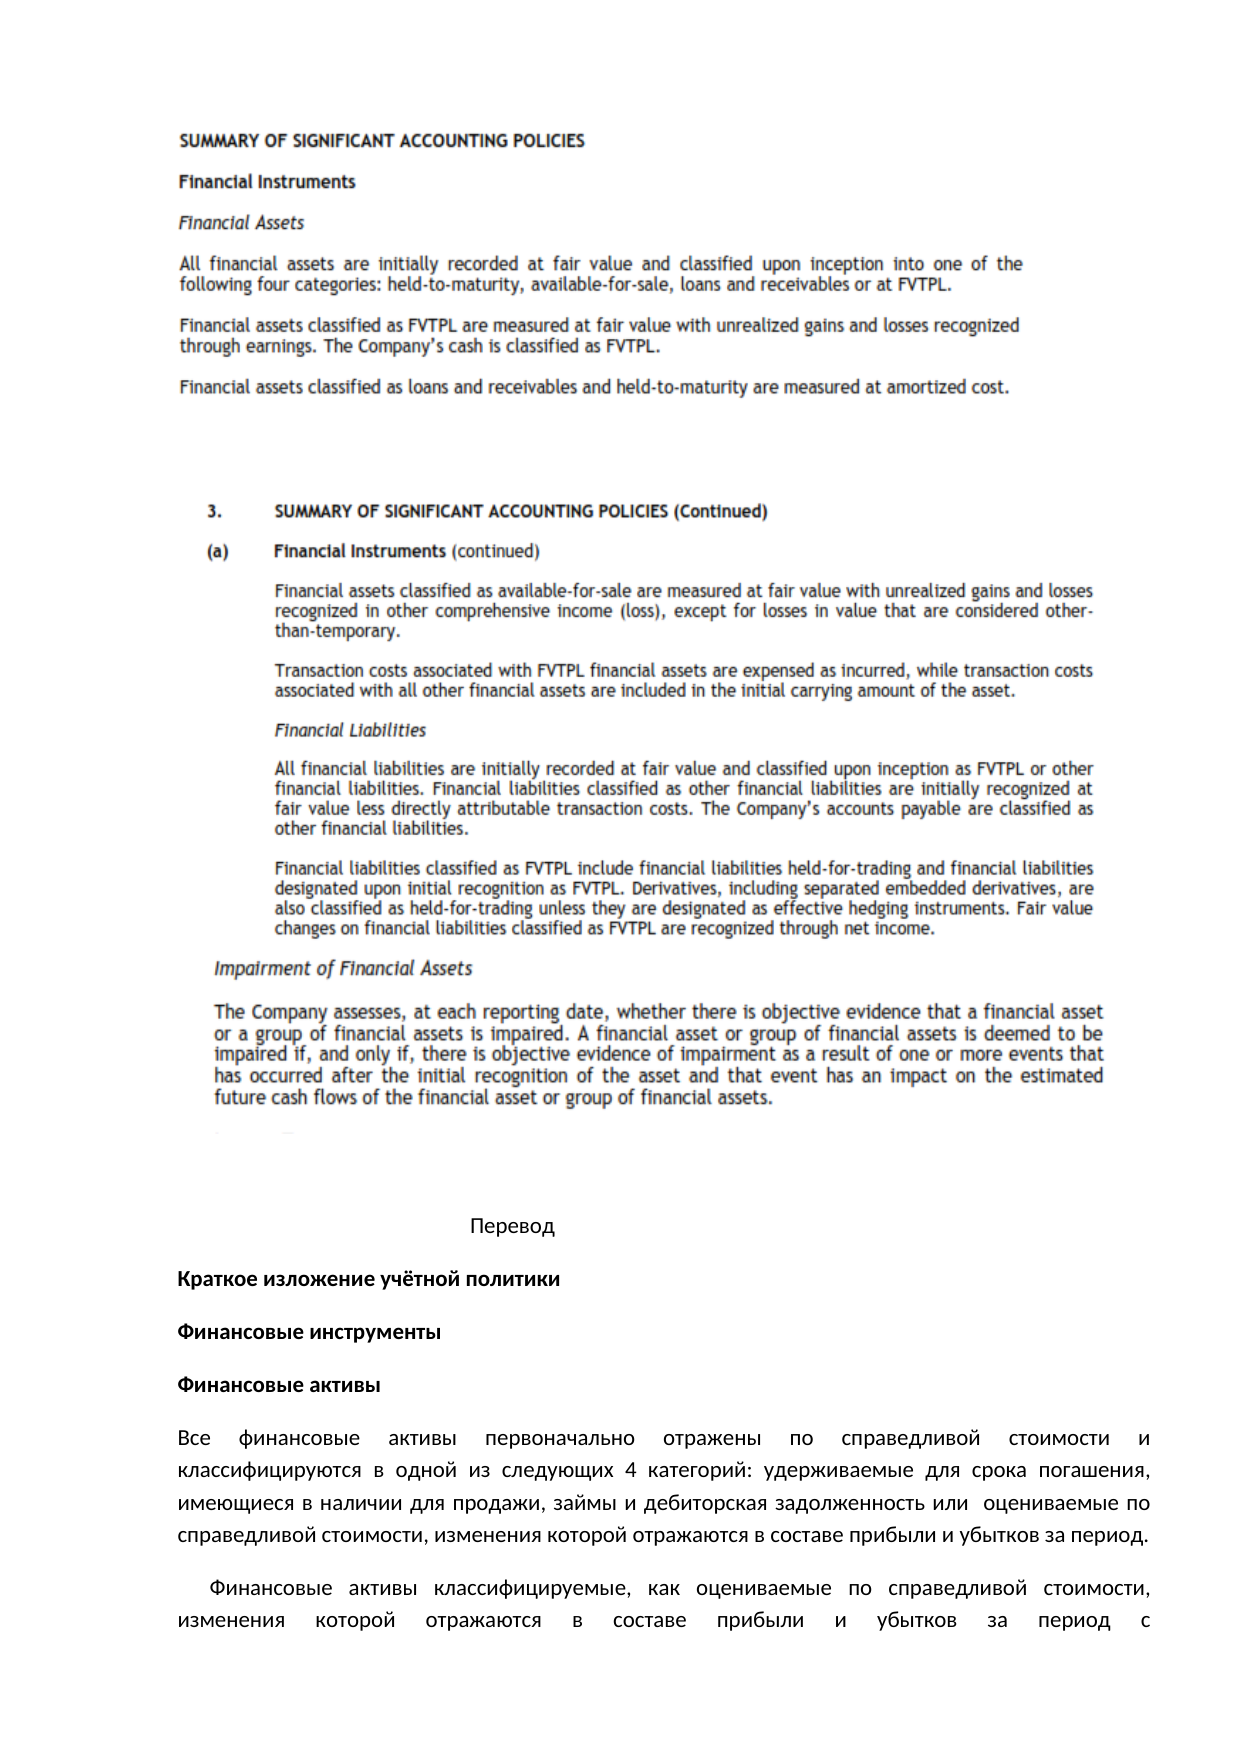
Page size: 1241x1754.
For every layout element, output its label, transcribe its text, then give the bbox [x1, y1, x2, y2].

picture [177, 950, 1152, 1134]
picture [177, 118, 1152, 489]
picture [177, 492, 1152, 946]
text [177, 1573, 1152, 1633]
text Финансовые активы [177, 1370, 1152, 1398]
text Перевод [177, 1211, 1152, 1239]
text Финансовые инструменты [177, 1317, 1152, 1345]
text Краткое изложение учётной политики [177, 1264, 1152, 1292]
text Все финансовые активы первоначально отражены по справедливой стоимости и классифицируются в одной из следующих 4 категорий: удерживаемые для срока погашения, имеющиеся в наличии для продажи, займы и дебиторская задолженность или оцениваемые по справедливой стоимости, изменения которой отражаются в составе прибыли и убытков за период. [177, 1423, 1152, 1548]
